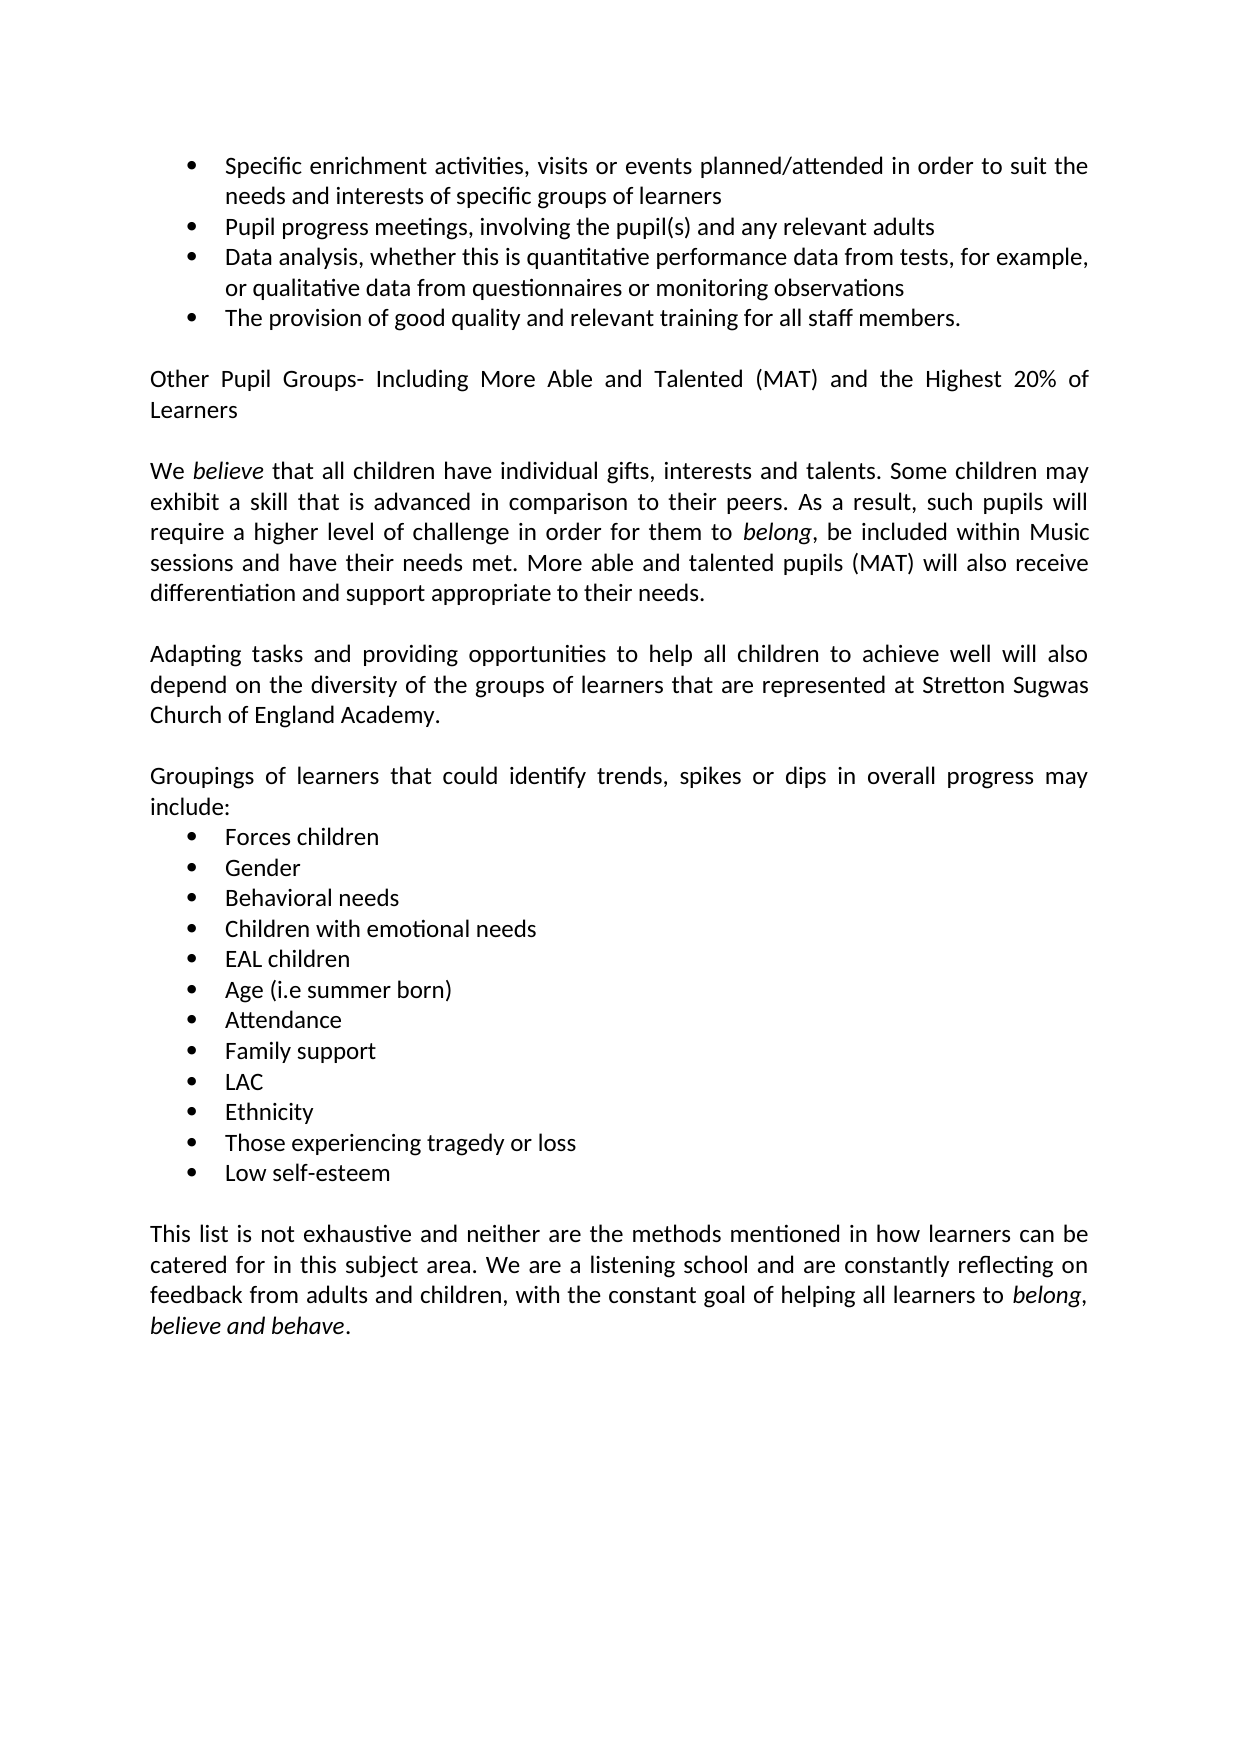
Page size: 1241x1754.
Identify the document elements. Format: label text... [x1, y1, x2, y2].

list Data analysis, whether this is quantitative performance data from tests, for example, or qualitative data from questionnaires or monitoring observations [187, 242, 1090, 303]
list Children with emotional needs [187, 913, 1090, 943]
list LAC [187, 1066, 1090, 1096]
list Behavioral needs [187, 882, 1090, 913]
list Low self-esteem [187, 1157, 1090, 1188]
list The provision of good quality and relevant training for all staff members. [187, 303, 1090, 333]
text This list is not exhaustive and neither are the methods mentioned in how learners can be catered for in this subject area. We are a listening school and are constantly reflecting on feedback from adults and children, with the constant goal of helping all learners to belong, believe and behave. [150, 1218, 1090, 1340]
list Age (i.e summer born) [187, 974, 1090, 1004]
list Ethnicity [187, 1096, 1090, 1127]
list EAL children [187, 943, 1090, 974]
list Forces children [187, 821, 1090, 852]
list Family support [187, 1035, 1090, 1066]
list Pupil progress meetings, involving the pupil(s) and any relevant adults [187, 211, 1090, 242]
list Specific enrichment activities, visits or events planned/attended in order to suit the needs and interests of specific groups of learners [187, 150, 1090, 211]
text Adapting tasks and providing opportunities to help all children to achieve well will also depend on the diversity of the groups of learners that are represented at Stretton Sugwas Church of England Academy. [150, 638, 1090, 730]
text Other Pupil Groups- Including More Able and Talented (MAT) and the Highest 20% of Learners [150, 364, 1090, 425]
text Groupings of learners that could identify trends, spikes or dips in overall progress may include: [150, 760, 1090, 821]
text We believe that all children have individual gifts, interests and talents. Some children may exhibit a skill that is advanced in comparison to their peers. As a result, such pupils will require a higher level of challenge in order for them to belong, be included within Music sessions and have their needs met. More able and talented pupils (MAT) will also receive differentiation and support appropriate to their needs. [150, 455, 1090, 608]
list Attendance [187, 1004, 1090, 1035]
list Those experiencing tragedy or loss [187, 1127, 1090, 1157]
list Gender [187, 852, 1090, 882]
